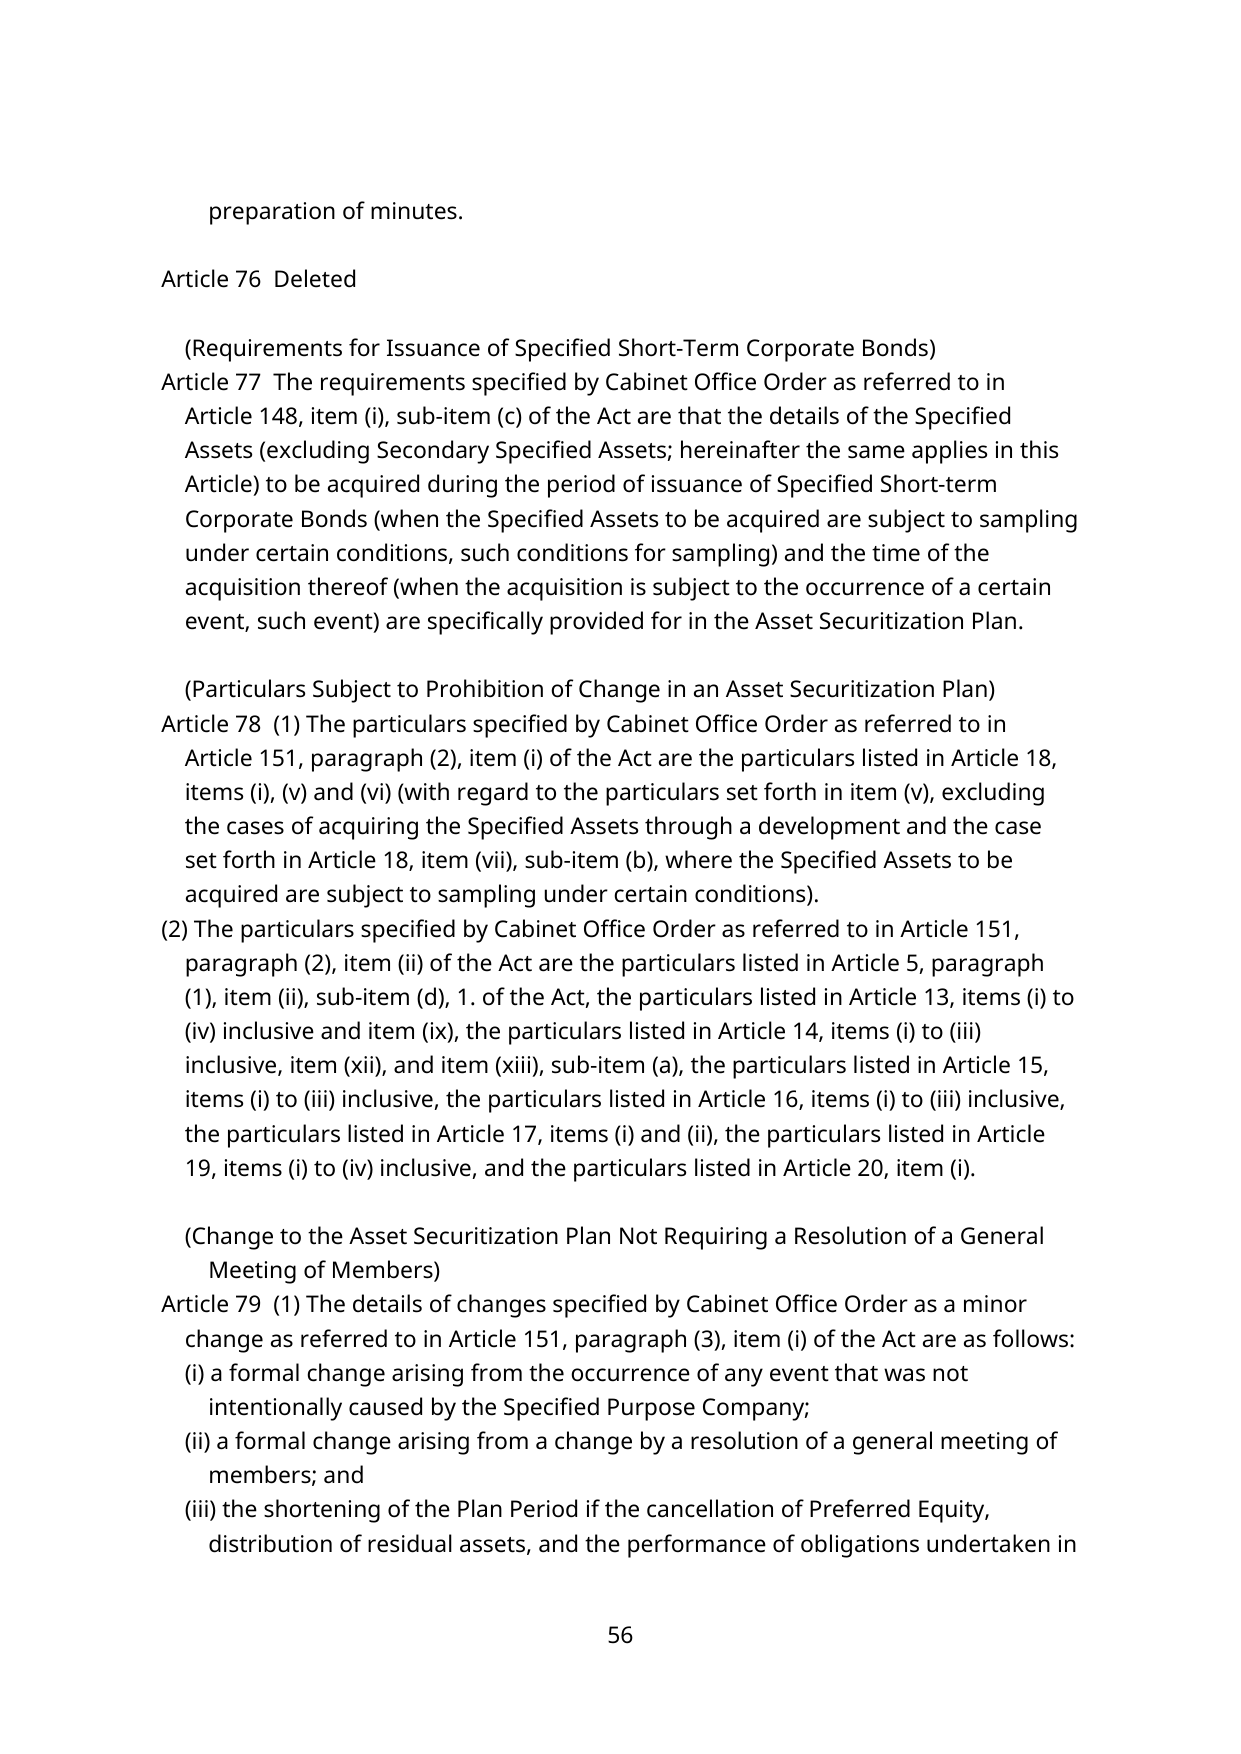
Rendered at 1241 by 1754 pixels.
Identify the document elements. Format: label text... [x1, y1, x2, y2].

text Article 78 (1) The particulars specified by Cabinet Office Order as referred to in Article 151, paragraph (2), item (i) of the Act are the particulars listed in Article 18, items (i), (v) and (vi) (with regard to the particulars set forth in item (v), excluding the cases of acquiring the Specified Assets through a development and the case set forth in Article 18, item (vii), sub-item (b), where the Specified Assets to be acquired are subject to sampling under certain conditions). [161, 706, 1079, 911]
text Article 76 Deleted [161, 262, 1079, 296]
text (Change to the Asset Securitization Plan Not Requiring a Resolution of a General Meeting of Members) [184, 1219, 1079, 1287]
text (ii) a formal change arising from a change by a resolution of a general meeting of members; and [184, 1424, 1079, 1492]
text (Particulars Subject to Prohibition of Change in an Asset Securitization Plan) [184, 672, 1079, 706]
text (2) The particulars specified by Cabinet Office Order as referred to in Article 151, paragraph (2), item (ii) of the Act are the particulars listed in Article 5, paragraph (1), item (ii), sub-item (d), 1. of the Act, the particulars listed in Article 13, items (i) to (iv) inclusive and item (ix), the particulars listed in Article 14, items (i) to (iii) inclusive, item (xii), and item (xiii), sub-item (a), the particulars listed in Article 15, items (i) to (iii) inclusive, the particulars listed in Article 16, items (i) to (iii) inclusive, the particulars listed in Article 17, items (i) and (ii), the particulars listed in Article 19, items (i) to (iv) inclusive, and the particulars listed in Article 20, item (i). [161, 911, 1079, 1184]
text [184, 1492, 1079, 1560]
text (Requirements for Issuance of Specified Short-Term Corporate Bonds) [184, 330, 1079, 364]
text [184, 194, 1079, 228]
text (i) a formal change arising from the occurrence of any event that was not intentionally caused by the Specified Purpose Company; [184, 1355, 1079, 1424]
text Article 77 The requirements specified by Cabinet Office Order as referred to in Article 148, item (i), sub-item (c) of the Act are that the details of the Specified Assets (excluding Secondary Specified Assets; hereinafter the same applies in this Article) to be acquired during the period of issuance of Specified Short-term Corporate Bonds (when the Specified Assets to be acquired are subject to sampling under certain conditions, such conditions for sampling) and the time of the acquisition thereof (when the acquisition is subject to the occurrence of a certain event, such event) are specifically provided for in the Asset Securitization Plan. [161, 364, 1079, 638]
text Article 79 (1) The details of changes specified by Cabinet Office Order as a minor change as referred to in Article 151, paragraph (3), item (i) of the Act are as follows: [161, 1287, 1079, 1355]
